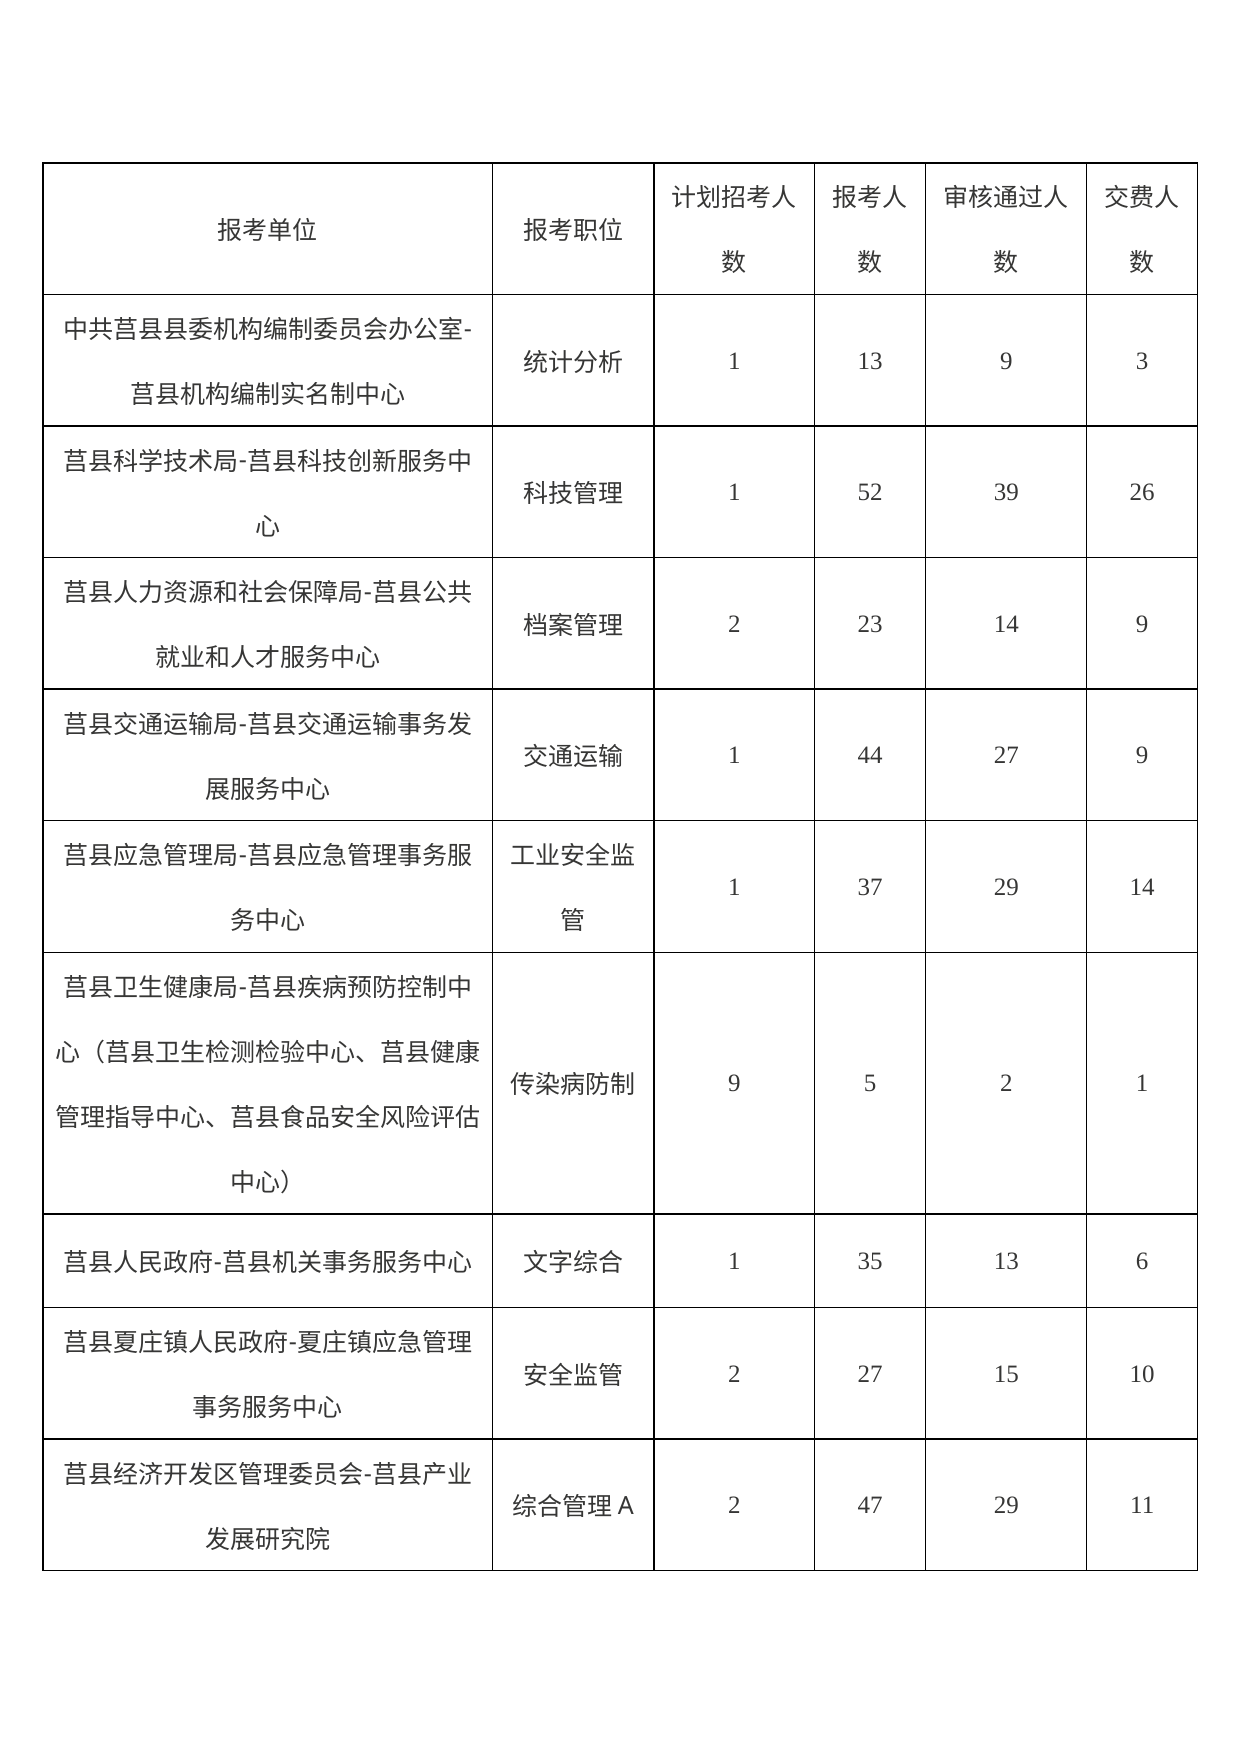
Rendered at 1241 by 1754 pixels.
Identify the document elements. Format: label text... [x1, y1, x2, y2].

table_cell 27 [926, 690, 1086, 820]
table_cell 14 [1087, 821, 1197, 951]
table_cell 1 [655, 821, 814, 951]
table_cell 9 [655, 953, 814, 1213]
table_cell 文字综合 [493, 1215, 653, 1307]
table_cell 23 [815, 558, 925, 688]
table_cell 莒县人民政府-莒县机关事务服务中心 [44, 1215, 492, 1307]
table_cell 5 [815, 953, 925, 1213]
table_cell 交通运输 [493, 690, 653, 820]
table_cell 13 [926, 1215, 1086, 1307]
table_cell 科技管理 [493, 427, 653, 557]
table_cell 综合管理A [493, 1440, 653, 1570]
table_cell 工业安全监管 [493, 821, 653, 951]
table_cell 2 [926, 953, 1086, 1213]
table_cell 中共莒县县委机构编制委员会办公室-莒县机构编制实名制中心 [44, 295, 492, 425]
table_header 审核通过人数 [926, 164, 1086, 293]
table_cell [44, 1440, 492, 1570]
table_cell 11 [1087, 1440, 1197, 1570]
table_header 报考人数 [815, 164, 925, 293]
table_header 计划招考人数 [655, 164, 814, 293]
table_cell 1 [655, 295, 814, 425]
table_cell 29 [926, 1440, 1086, 1570]
table_cell 35 [815, 1215, 925, 1307]
table_cell 莒县卫生健康局-莒县疾病预防控制中心（莒县卫生检测检验中心、莒县健康管理指导中心、莒县食品安全风险评估中心） [44, 953, 492, 1213]
table_cell 13 [815, 295, 925, 425]
table_cell 47 [815, 1440, 925, 1570]
table_cell 莒县夏庄镇人民政府-夏庄镇应急管理事务服务中心 [44, 1308, 492, 1438]
table_cell 9 [926, 295, 1086, 425]
table_cell 2 [655, 1308, 814, 1438]
table_header 报考职位 [493, 164, 653, 293]
table_cell 9 [1087, 690, 1197, 820]
table_header 报考单位 [44, 164, 492, 293]
table_header 交费人数 [1087, 164, 1197, 293]
table_cell 29 [926, 821, 1086, 951]
table_cell 52 [815, 427, 925, 557]
table_cell 1 [1087, 953, 1197, 1213]
table_cell 14 [926, 558, 1086, 688]
table_cell 统计分析 [493, 295, 653, 425]
table_cell 26 [1087, 427, 1197, 557]
table_cell 莒县科学技术局-莒县科技创新服务中心 [44, 427, 492, 557]
table_cell 2 [655, 1440, 814, 1570]
table_cell 15 [926, 1308, 1086, 1438]
table_cell 档案管理 [493, 558, 653, 688]
table_cell 1 [655, 1215, 814, 1307]
table_cell 9 [1087, 558, 1197, 688]
table_cell 莒县应急管理局-莒县应急管理事务服务中心 [44, 821, 492, 951]
table_cell 44 [815, 690, 925, 820]
table_cell 1 [655, 690, 814, 820]
table_cell 27 [815, 1308, 925, 1438]
table_cell 传染病防制 [493, 953, 653, 1213]
table_cell 3 [1087, 295, 1197, 425]
table_cell 莒县人力资源和社会保障局-莒县公共就业和人才服务中心 [44, 558, 492, 688]
table_cell 39 [926, 427, 1086, 557]
table_cell 37 [815, 821, 925, 951]
table_cell 10 [1087, 1308, 1197, 1438]
table_cell 2 [655, 558, 814, 688]
table_cell 莒县交通运输局-莒县交通运输事务发展服务中心 [44, 690, 492, 820]
table_cell 6 [1087, 1215, 1197, 1307]
table_cell 1 [655, 427, 814, 557]
table_cell 安全监管 [493, 1308, 653, 1438]
